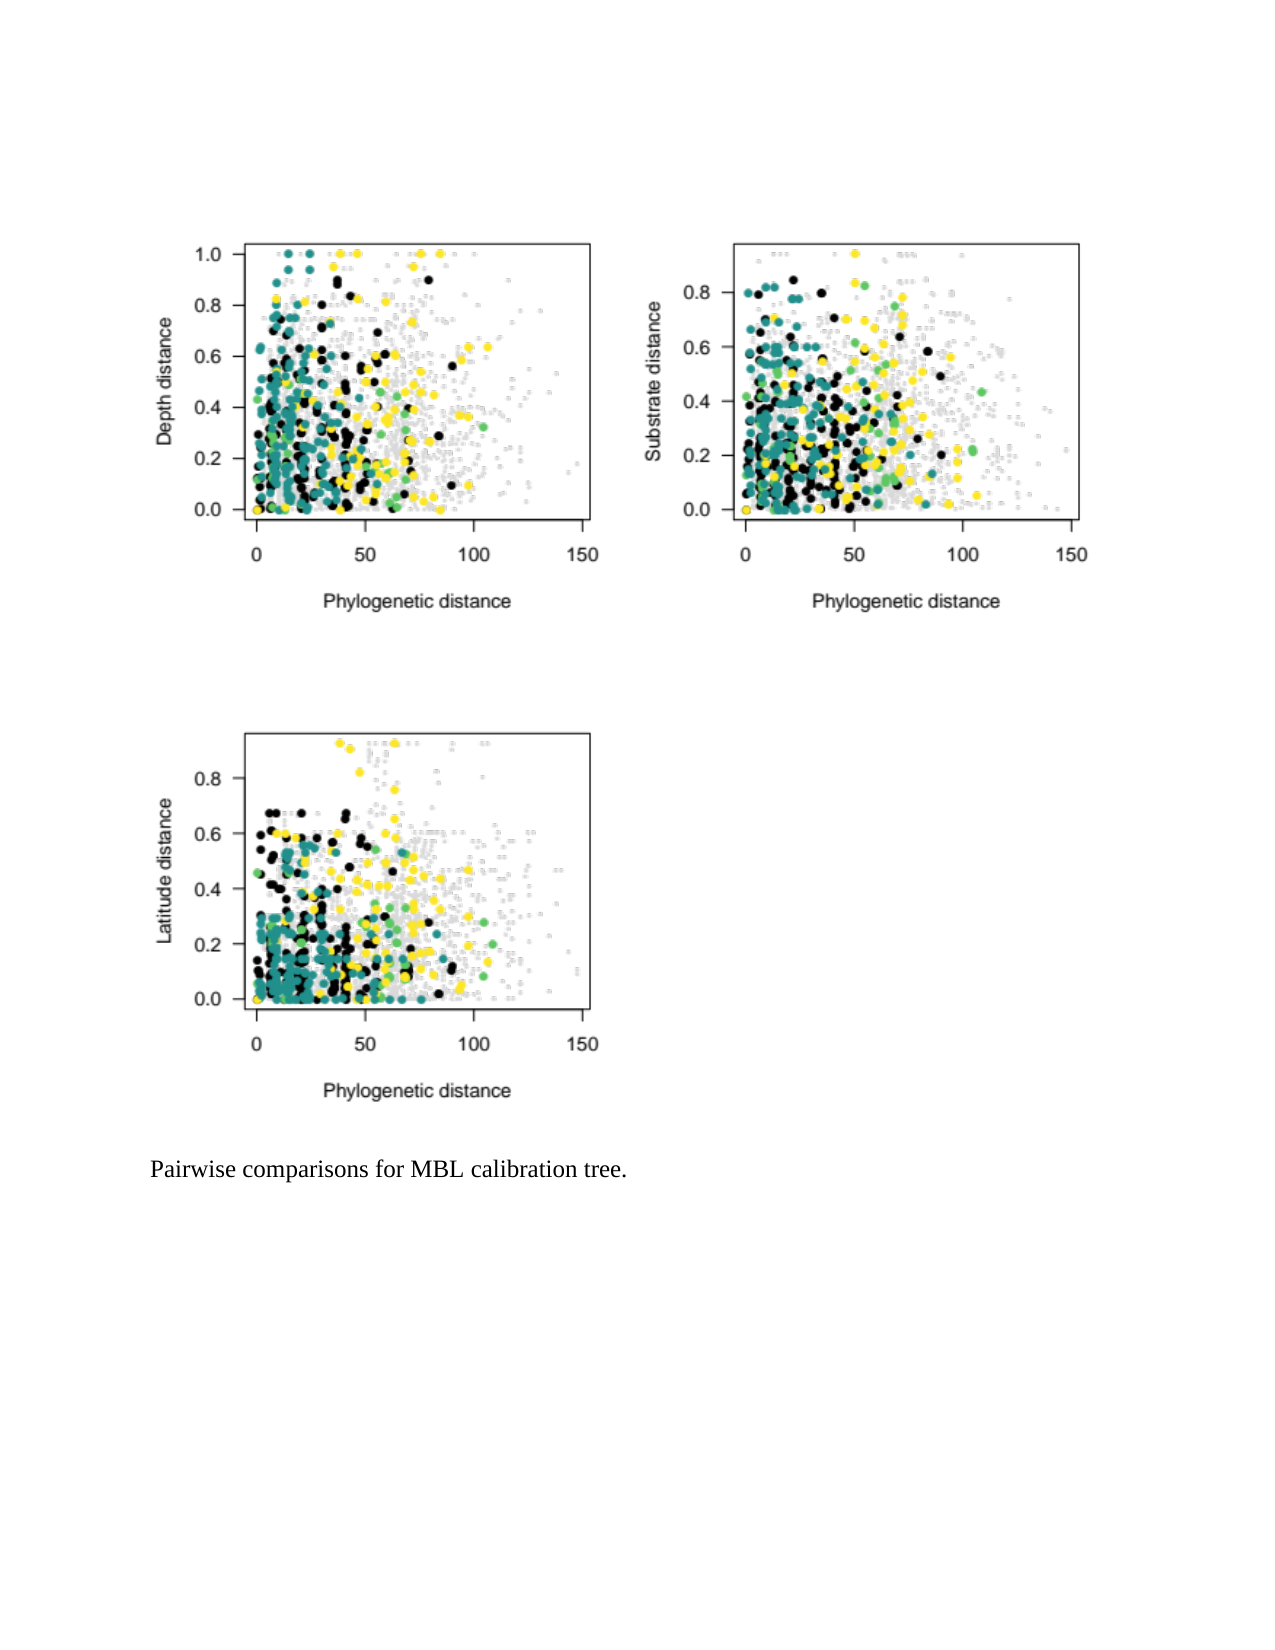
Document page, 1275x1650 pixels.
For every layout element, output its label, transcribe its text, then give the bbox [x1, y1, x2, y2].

text Pairwise comparisons for MBL calibration tree. [150, 1154, 1125, 1182]
